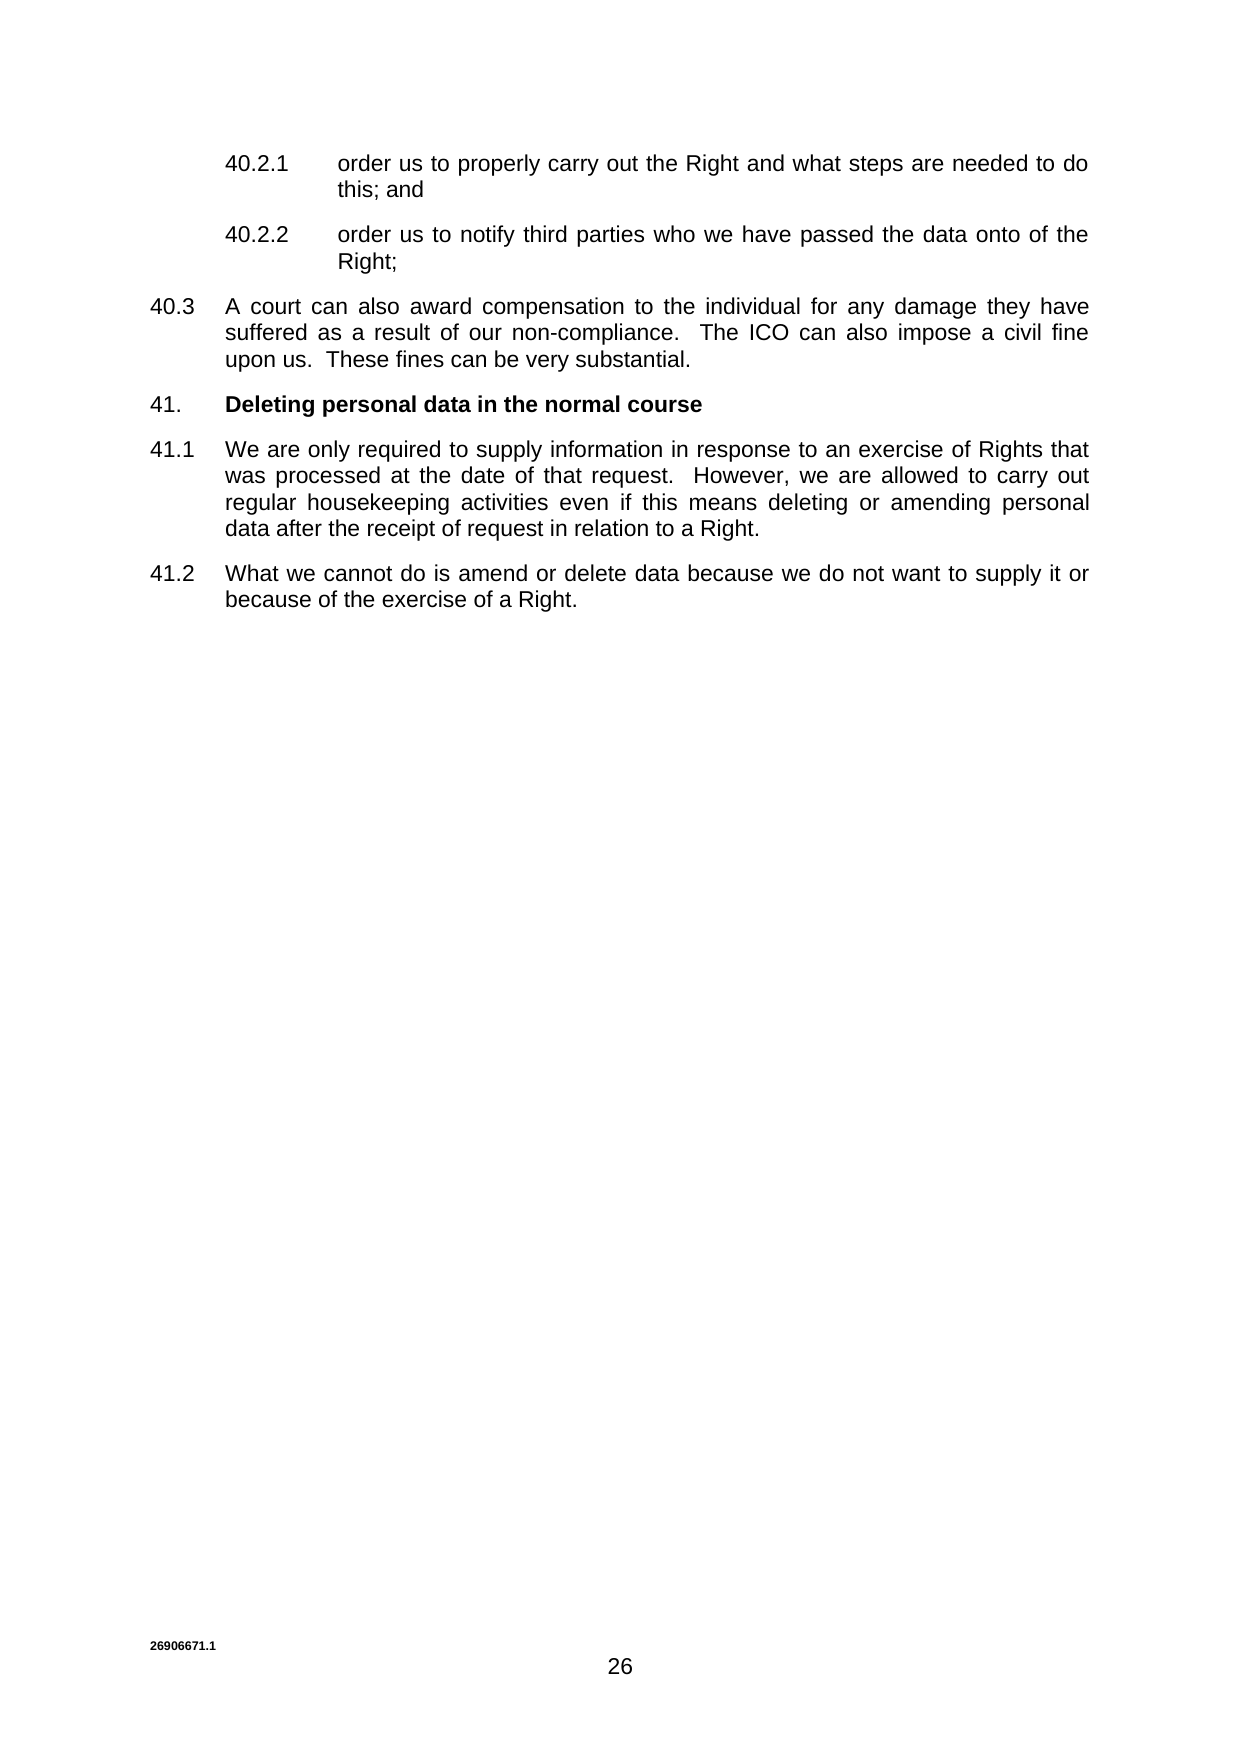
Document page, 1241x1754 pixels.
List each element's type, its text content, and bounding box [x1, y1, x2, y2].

text We are only required to supply information in response to an exercise of Rights that was processed at the date of that request. However, we are allowed to carry out regular housekeeping activities even if this means deleting or amending personal data after the receipt of request in relation to a Right. [150, 436, 1090, 541]
text Deleting personal data in the normal course [150, 391, 1090, 417]
text A court can also award compensation to the individual for any damage they have suffered as a result of our non-compliance. The ICO can also impose a civil fine upon us. These fines can be very substantial. [150, 293, 1090, 372]
text What we cannot do is amend or delete data because we do not want to supply it or because of the exercise of a Right. [150, 560, 1090, 613]
text order us to properly carry out the Right and what steps are needed to do this; and [225, 150, 1090, 203]
text order us to notify third parties who we have passed the data onto of the Right; [225, 221, 1090, 274]
